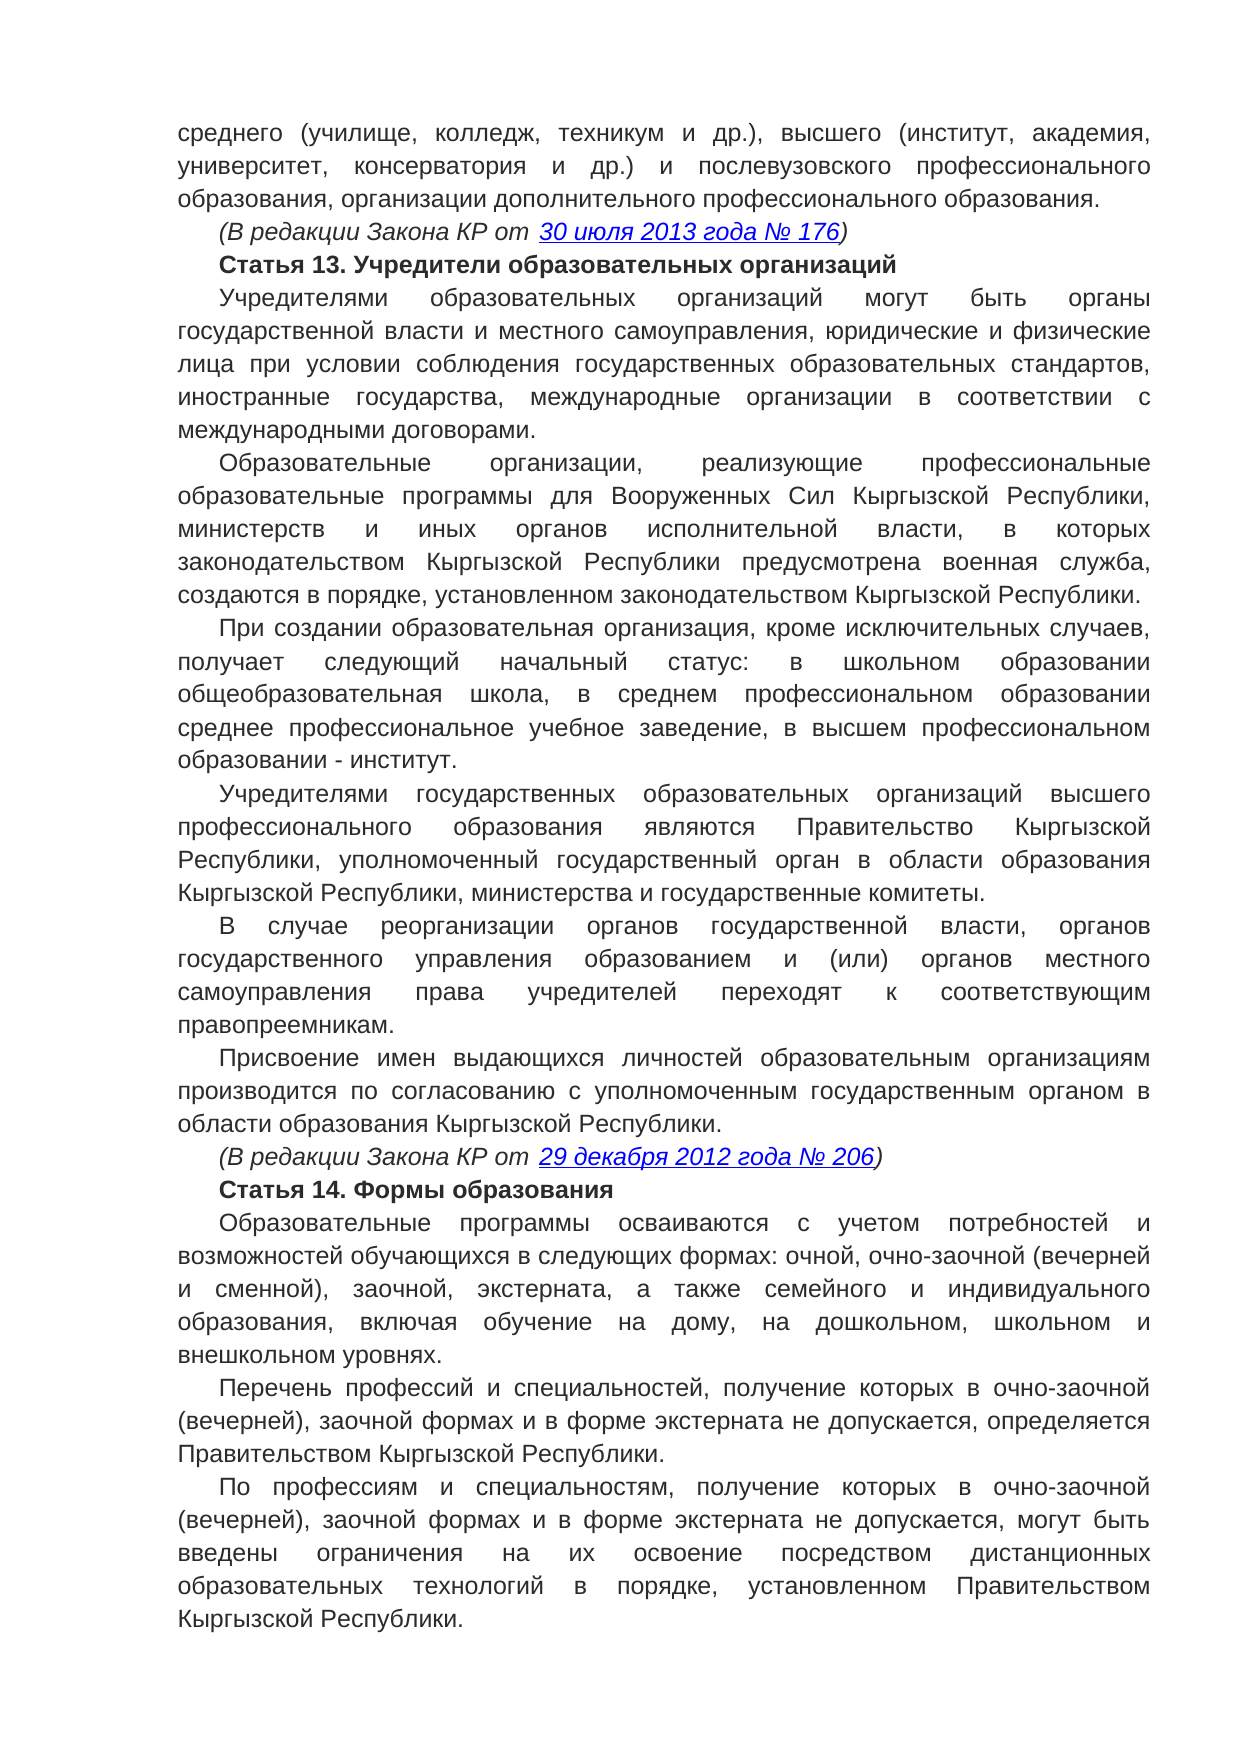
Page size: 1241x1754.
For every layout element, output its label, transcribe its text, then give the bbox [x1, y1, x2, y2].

text Статья 13. Учредители образовательных организаций [177, 250, 1152, 279]
text Статья 14. Формы образования [177, 1175, 1152, 1203]
text В случае реорганизации органов государственной власти, органов государственного управления образованием и (или) органов местного самоуправления права учредителей переходят к соответствующим правопреемникам. [177, 911, 1152, 1038]
text Образовательные программы осваиваются с учетом потребностей и возможностей обучающихся в следующих формах: очной, очно-заочной (вечерней и сменной), заочной, экстерната, а также семейного и индивидуального образования, включая обучение на дому, на дошкольном, школьном и внешкольном уровнях. [177, 1208, 1152, 1369]
text При создании образовательная организация, кроме исключительных случаев, получает следующий начальный статус: в школьном образовании общеобразовательная школа, в среднем профессиональном образовании среднее профессиональное учебное заведение, в высшем профессиональном образовании - институт. [177, 613, 1152, 774]
text Образовательные организации, реализующие профессиональные образовательные программы для Вооруженных Сил Кыргызской Республики, министерств и иных органов исполнительной власти, в которых законодательством Кыргызской Республики предусмотрена военная служба, создаются в порядке, установленном законодательством Кыргызской Республики. [177, 448, 1152, 609]
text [177, 118, 1152, 213]
text По профессиям и специальностям, получение которых в очно-заочной (вечерней), заочной формах и в форме экстерната не допускается, могут быть введены ограничения на их освоение посредством дистанционных образовательных технологий в порядке, установленном Правительством Кыргызской Республики. [177, 1472, 1152, 1633]
text (В редакции Закона КР от 29 декабря 2012 года № 206) [177, 1142, 1152, 1171]
text Присвоение имен выдающихся личностей образовательным организациям производится по согласованию с уполномоченным государственным органом в области образования Кыргызской Республики. [177, 1043, 1152, 1137]
text Учредителями государственных образовательных организаций высшего профессионального образования являются Правительство Кыргызской Республики, уполномоченный государственный орган в области образования Кыргызской Республики, министерства и государственные комитеты. [177, 778, 1152, 906]
text (В редакции Закона КР от 30 июля 2013 года № 176) [177, 217, 1152, 246]
text Перечень профессий и специальностей, получение которых в очно-заочной (вечерней), заочной формах и в форме экстерната не допускается, определяется Правительством Кыргызской Республики. [177, 1373, 1152, 1468]
text Учредителями образовательных организаций могут быть органы государственной власти и местного самоуправления, юридические и физические лица при условии соблюдения государственных образовательных стандартов, иностранные государства, международные организации в соответствии с международными договорами. [177, 283, 1152, 444]
